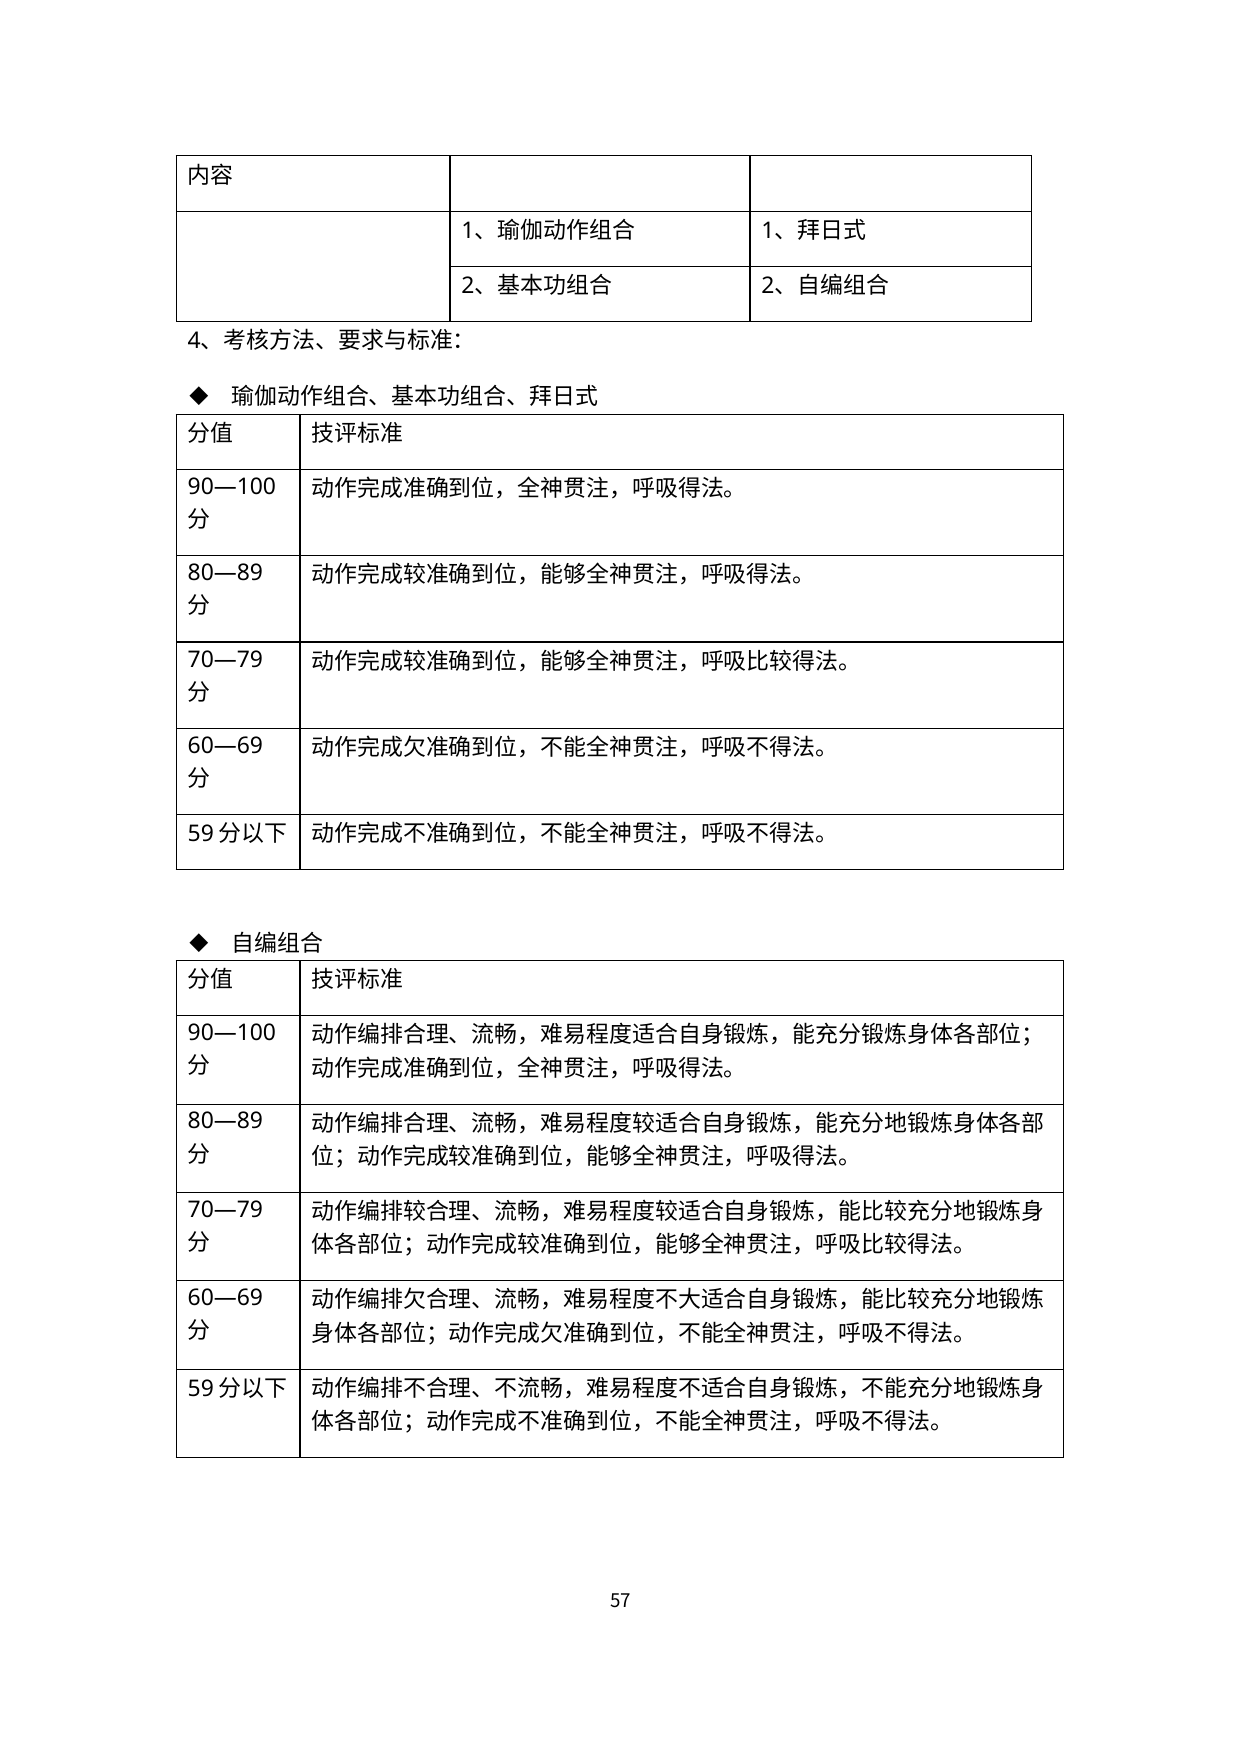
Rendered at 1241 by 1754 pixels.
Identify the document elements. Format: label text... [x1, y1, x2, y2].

table_header 基础班 [451, 156, 749, 211]
table_cell 70—79分 [177, 1193, 299, 1280]
table_header 技评标准 [301, 415, 1063, 469]
table_cell 59分以下 [177, 1370, 299, 1457]
table_cell 90—100分 [177, 1016, 299, 1103]
table_cell 动作完成不准确到位，不能全神贯注，呼吸不得法。 [301, 815, 1063, 869]
table_cell 动作完成较准确到位，能够全神贯注，呼吸得法。 [301, 556, 1063, 641]
table_cell 动作完成较准确到位，能够全神贯注，呼吸比较得法。 [301, 643, 1063, 728]
table_header 分值 [177, 961, 299, 1015]
table_cell 70—79分 [177, 643, 299, 728]
table_cell 动作编排合理、流畅，难易程度较适合自身锻炼，能充分地锻炼身体各部位；动作完成较准确到位，能够全神贯注，呼吸得法。 [301, 1105, 1063, 1192]
list 瑜伽动作组合、基本功组合、拜日式 [187, 376, 1053, 414]
table_cell 1、瑜伽动作组合 [451, 212, 749, 266]
text 4、考核方法、要求与标准： [187, 322, 1053, 355]
table_header 程度 内容 [177, 156, 449, 211]
table_cell [177, 212, 449, 321]
table_cell 动作编排欠合理、流畅，难易程度不大适合自身锻炼，能比较充分地锻炼身体各部位；动作完成欠准确到位，不能全神贯注，呼吸不得法。 [301, 1281, 1063, 1368]
table_cell 90—100分 [177, 470, 299, 555]
table_cell 1、拜日式 [751, 212, 1031, 266]
list 自编组合 [187, 922, 1053, 960]
table_cell 60—69分 [177, 729, 299, 814]
table_cell 动作编排合理、流畅，难易程度适合自身锻炼，能充分锻炼身体各部位；动作完成准确到位，全神贯注，呼吸得法。 [301, 1016, 1063, 1103]
table_cell 2、自编组合 [751, 267, 1031, 321]
table_header 分值 [177, 415, 299, 469]
table_cell 动作编排不合理、不流畅，难易程度不适合自身锻炼，不能充分地锻炼身体各部位；动作完成不准确到位，不能全神贯注，呼吸不得法。 [301, 1370, 1063, 1457]
table_header 技评标准 [301, 961, 1063, 1015]
table_cell 动作编排较合理、流畅，难易程度较适合自身锻炼，能比较充分地锻炼身体各部位；动作完成较准确到位，能够全神贯注，呼吸比较得法。 [301, 1193, 1063, 1280]
table_cell 动作完成准确到位，全神贯注，呼吸得法。 [301, 470, 1063, 555]
table_cell 80—89分 [177, 556, 299, 641]
table_cell 动作完成欠准确到位，不能全神贯注，呼吸不得法。 [301, 729, 1063, 814]
table_cell 2、基本功组合 [451, 267, 749, 321]
table_cell 59分以下 [177, 815, 299, 869]
table_cell 60—69分 [177, 1281, 299, 1368]
table_header 提高班 [751, 156, 1031, 211]
table_cell 80—89分 [177, 1105, 299, 1192]
